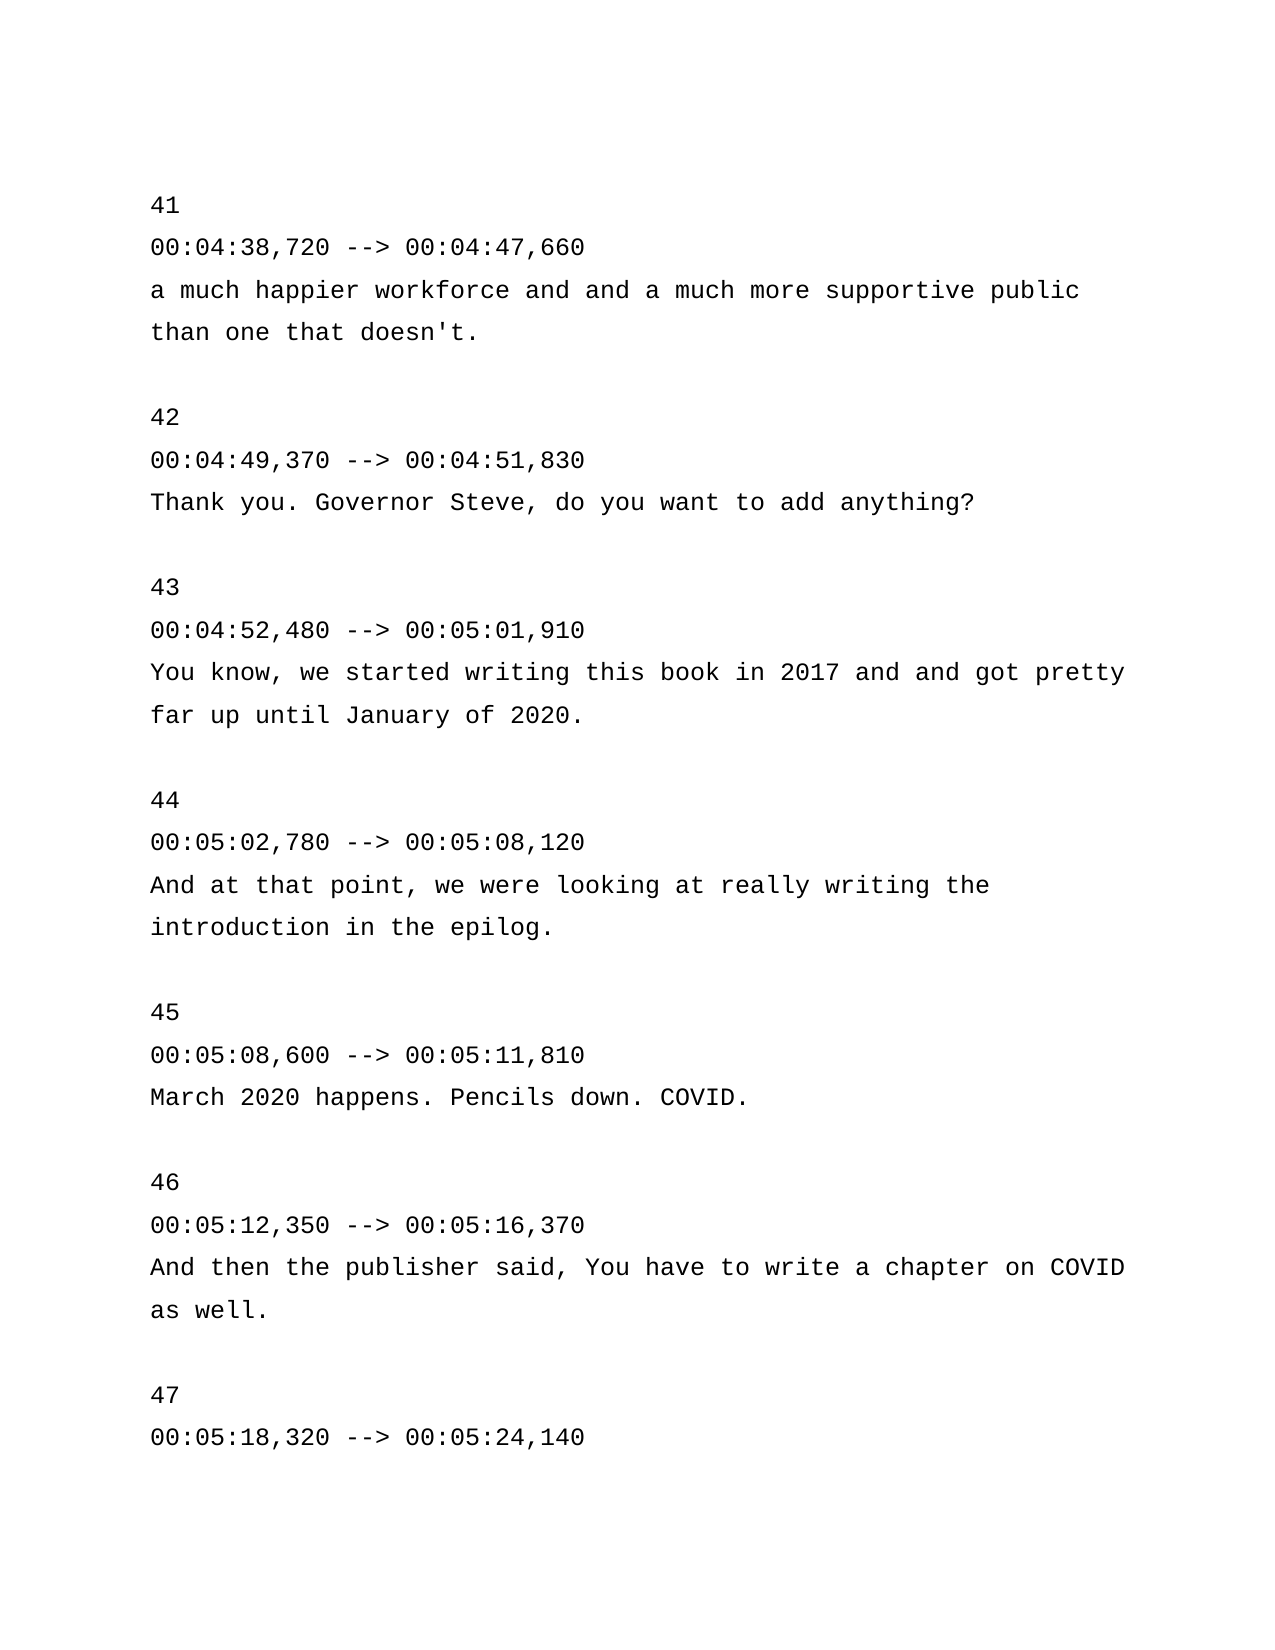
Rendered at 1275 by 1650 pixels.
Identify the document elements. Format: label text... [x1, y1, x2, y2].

text You know, we started writing this book in 2017 and and got pretty far up until January of 2020. [150, 660, 1125, 731]
text 43 [150, 575, 1125, 603]
text 00:05:18,320 --> 00:05:24,140 [150, 1425, 1125, 1453]
text a much happier workforce and and a much more supportive public than one that doesn't. [150, 277, 1125, 348]
text 00:04:38,720 --> 00:04:47,660 [150, 235, 1125, 263]
text 00:05:12,350 --> 00:05:16,370 [150, 1212, 1125, 1241]
text 46 [150, 1170, 1125, 1198]
text 45 [150, 1000, 1125, 1028]
text 44 [150, 787, 1125, 816]
text 42 [150, 405, 1125, 433]
text 00:04:52,480 --> 00:05:01,910 [150, 617, 1125, 646]
text 47 [150, 1382, 1125, 1411]
text Thank you. Governor Steve, do you want to add anything? [150, 490, 1125, 518]
text 00:05:08,600 --> 00:05:11,810 [150, 1042, 1125, 1071]
text And at that point, we were looking at really writing the introduction in the epilog. [150, 872, 1125, 943]
text 00:04:49,370 --> 00:04:51,830 [150, 447, 1125, 476]
text 41 [150, 192, 1125, 221]
text 00:05:02,780 --> 00:05:08,120 [150, 830, 1125, 858]
text And then the publisher said, You have to write a chapter on COVID as well. [150, 1255, 1125, 1326]
text March 2020 happens. Pencils down. COVID. [150, 1085, 1125, 1113]
